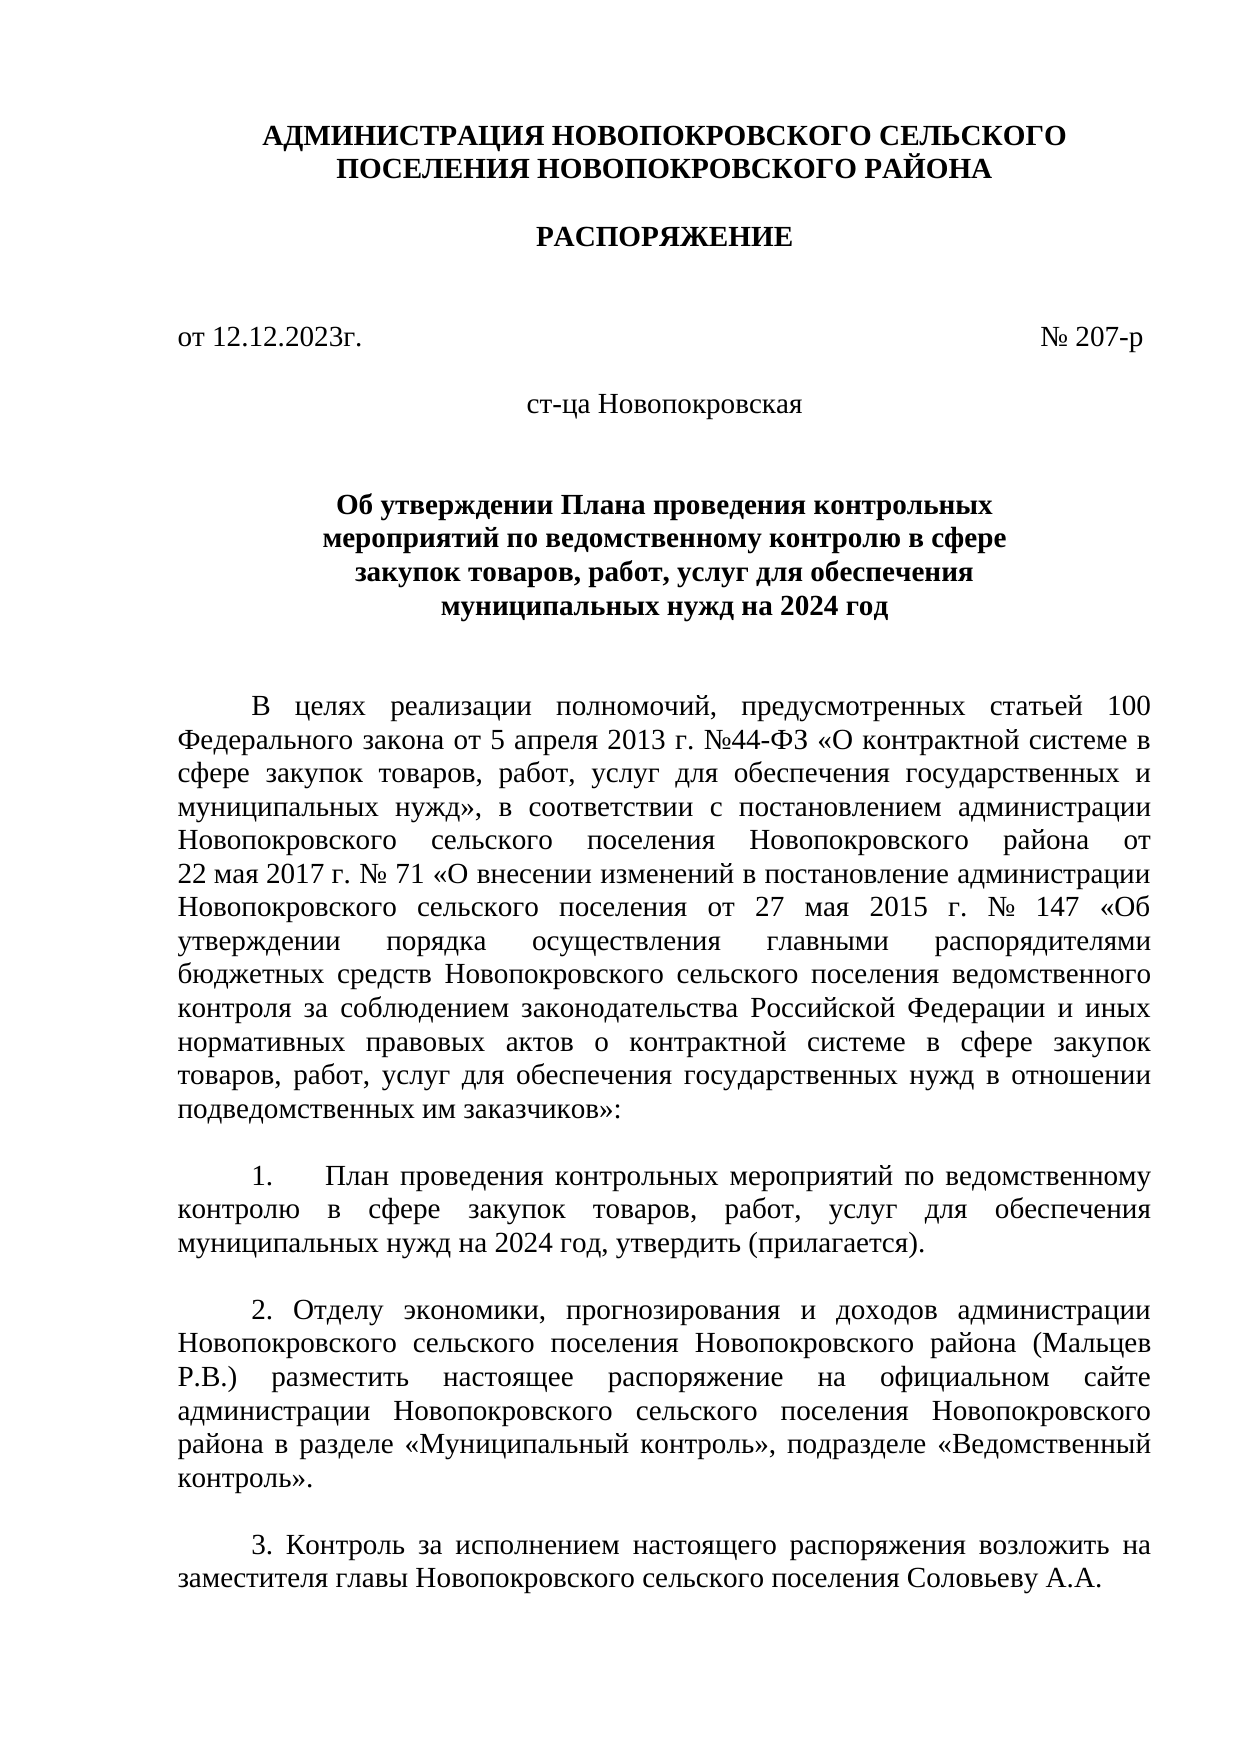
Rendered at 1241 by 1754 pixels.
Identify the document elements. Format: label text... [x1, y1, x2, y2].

list План проведения контрольных мероприятий по ведомственному контролю в сфере закупок товаров, работ, услуг для обеспечения муниципальных нужд на 2024 год, утвердить (прилагается). [177, 1158, 1152, 1258]
text ст-ца Новопокровская [177, 386, 1152, 420]
title РАСПОРЯЖЕНИЕ [177, 219, 1152, 252]
text мероприятий по ведомственному контролю в сфере [177, 521, 1152, 554]
text Об утверждении Плана проведения контрольных [177, 487, 1152, 521]
text муниципальных нужд на 2024 год [177, 588, 1152, 621]
text ПОСЕЛЕНИЯ НОВОПОКРОВСКОГО РАЙОНА [177, 152, 1152, 185]
text АДМИНИСТРАЦИЯ НОВОПОКРОВСКОГО СЕЛЬСКОГО [177, 118, 1152, 152]
text от 12.12.2023г. № 207-р [177, 319, 1152, 353]
text 2. Отделу экономики, прогнозирования и доходов администрации Новопокровского сельского поселения Новопокровского района (Мальцев Р.В.) разместить настоящее распоряжение на официальном сайте администрации Новопокровского сельского поселения Новопокровского района в разделе «Муниципальный контроль», подразделе «Ведомственный контроль». [177, 1292, 1152, 1493]
text закупок товаров, работ, услуг для обеспечения [177, 554, 1152, 588]
text В целях реализации полномочий, предусмотренных статьей 100 Федерального закона от 5 апреля 2013 г. №44-ФЗ «О контрактной системе в сфере закупок товаров, работ, услуг для обеспечения государственных и муниципальных нужд», в соответствии с постановлением администрации Новопокровского сельского поселения Новопокровского района от 22 мая 2017 г. № 71 «О внесении изменений в постановление администрации Новопокровского сельского поселения от 27 мая 2015 г. № 147 «Об утверждении порядка осуществления главными распорядителями бюджетных средств Новопокровского сельского поселения ведомственного контроля за соблюдением законодательства Российской Федерации и иных нормативных правовых актов о контрактной системе в сфере закупок товаров, работ, услуг для обеспечения государственных нужд в отношении подведомственных им заказчиков»: [177, 688, 1152, 1124]
text 3. Контроль за исполнением настоящего распоряжения возложить на заместителя главы Новопокровского сельского поселения Соловьеву А.А. [177, 1527, 1152, 1594]
